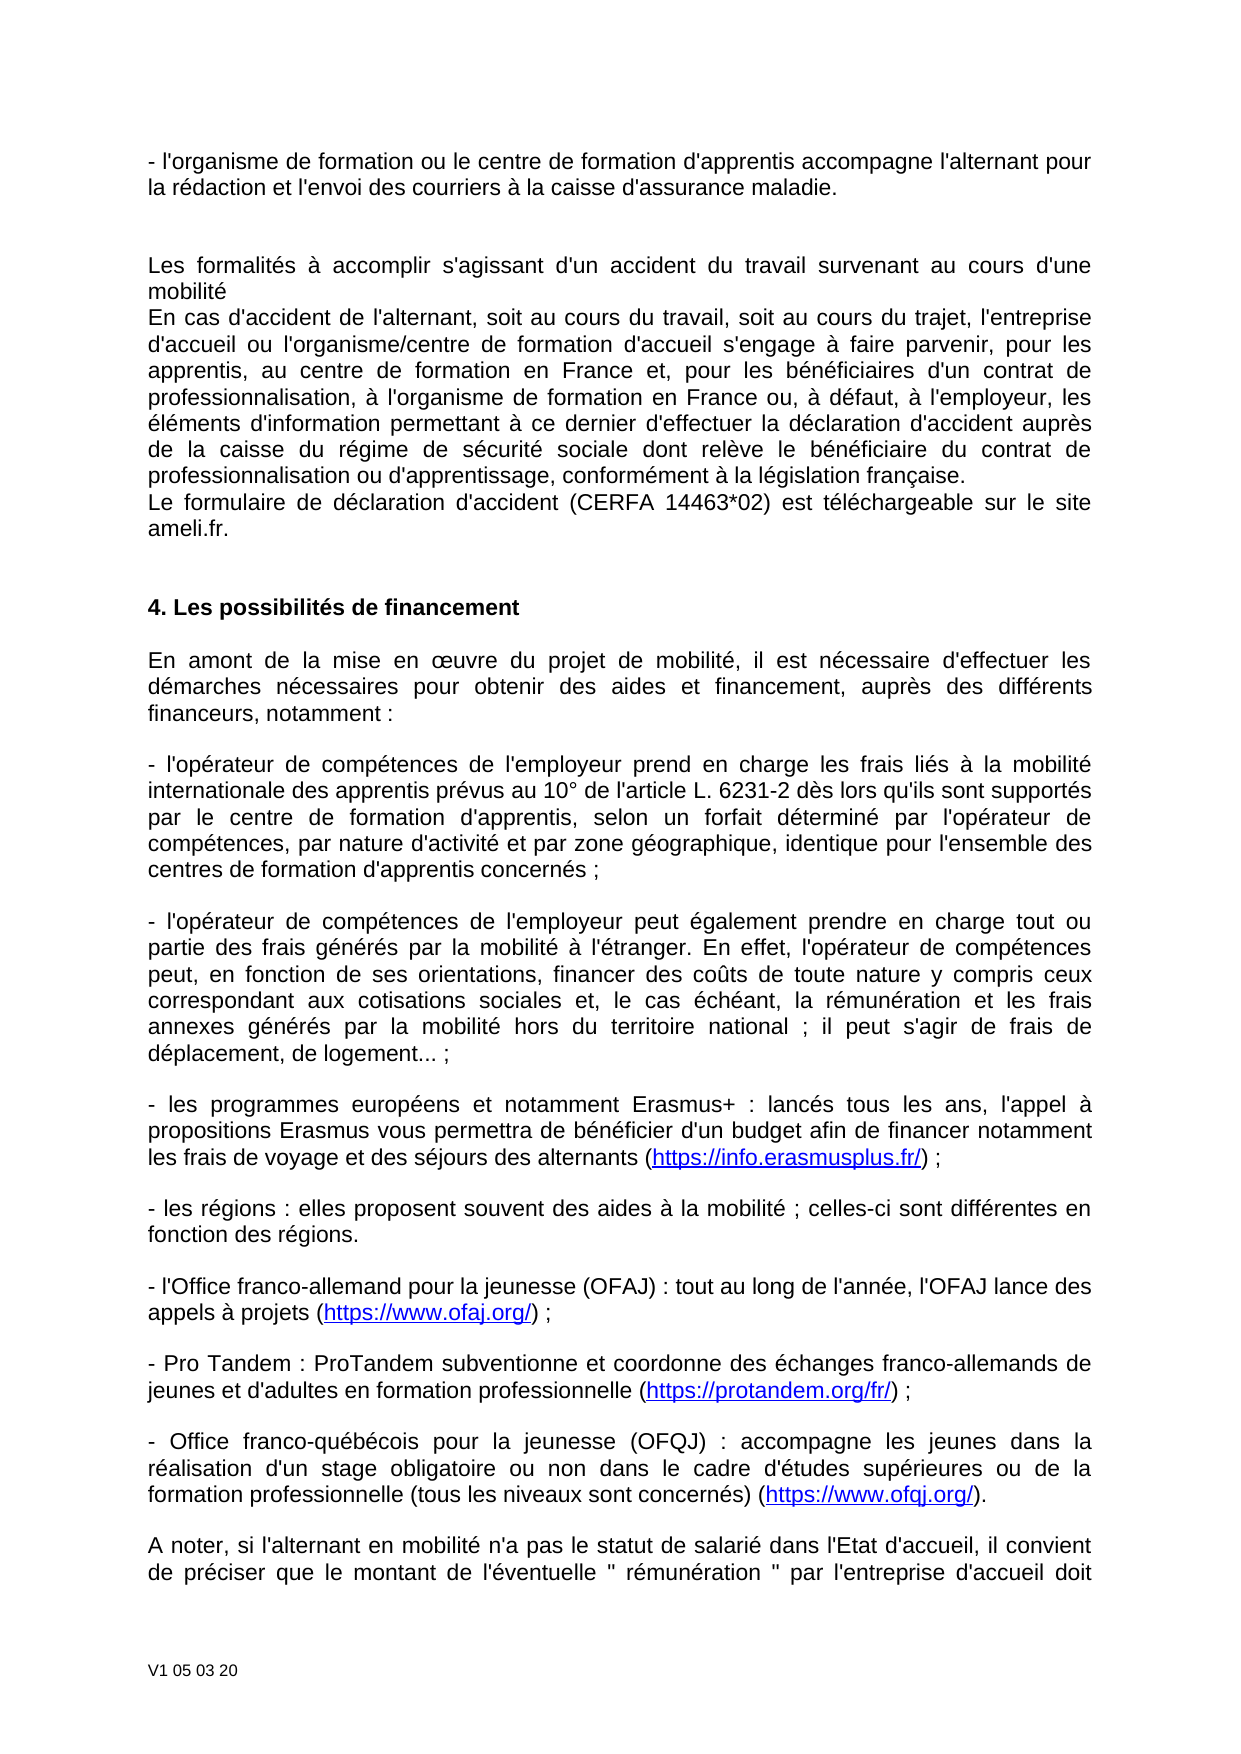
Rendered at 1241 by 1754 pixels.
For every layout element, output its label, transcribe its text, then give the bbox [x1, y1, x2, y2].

text - Pro Tandem : ProTandem subventionne et coordonne des échanges franco-allemands de jeunes et d'adultes en formation professionnelle (https://protandem.org/fr/) ; [148, 1350, 1093, 1403]
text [148, 1532, 1093, 1585]
text En amont de la mise en œuvre du projet de mobilité, il est nécessaire d'effectuer les démarches nécessaires pour obtenir des aides et financement, auprès des différents financeurs, notamment : [148, 647, 1093, 726]
text Le formulaire de déclaration d'accident (CERFA 14463*02) est téléchargeable sur le site ameli.fr. [148, 489, 1093, 542]
text 4. Les possibilités de financement [148, 594, 1093, 621]
text En cas d'accident de l'alternant, soit au cours du travail, soit au cours du trajet, l'entreprise d'accueil ou l'organisme/centre de formation d'accueil s'engage à faire parvenir, pour les apprentis, au centre de formation en France et, pour les bénéficiaires d'un contrat de professionnalisation, à l'organisme de formation en France ou, à défaut, à l'employeur, les éléments d'information permettant à ce dernier d'effectuer la déclaration d'accident auprès de la caisse du régime de sécurité sociale dont relève le bénéficiaire du contrat de professionnalisation ou d'apprentissage, conformément à la législation française. [148, 304, 1093, 489]
text Les formalités à accomplir s'agissant d'un accident du travail survenant au cours d'une mobilité [148, 252, 1093, 304]
text - l'opérateur de compétences de l'employeur peut également prendre en charge tout ou partie des frais générés par la mobilité à l'étranger. En effet, l'opérateur de compétences peut, en fonction de ses orientations, financer des coûts de toute nature y compris ceux correspondant aux cotisations sociales et, le cas échéant, la rémunération et les frais annexes générés par la mobilité hors du territoire national ; il peut s'agir de frais de déplacement, de logement... ; [148, 908, 1093, 1066]
text - les programmes européens et notamment Erasmus+ : lancés tous les ans, l'appel à propositions Erasmus vous permettra de bénéficier d'un budget afin de financer notamment les frais de voyage et des séjours des alternants (https://info.erasmusplus.fr/) ; [148, 1091, 1093, 1170]
text - Office franco-québécois pour la jeunesse (OFQJ) : accompagne les jeunes dans la réalisation d'un stage obligatoire ou non dans le cadre d'études supérieures ou de la formation professionnelle (tous les niveaux sont concernés) (https://www.ofqj.org/). [148, 1428, 1093, 1507]
text - les régions : elles proposent souvent des aides à la mobilité ; celles-ci sont différentes en fonction des régions. [148, 1195, 1093, 1248]
text - l'organisme de formation ou le centre de formation d'apprentis accompagne l'alternant pour la rédaction et l'envoi des courriers à la caisse d'assurance maladie. [148, 148, 1093, 200]
text - l'opérateur de compétences de l'employeur prend en charge les frais liés à la mobilité internationale des apprentis prévus au 10° de l'article L. 6231-2 dès lors qu'ils sont supportés par le centre de formation d'apprentis, selon un forfait déterminé par l'opérateur de compétences, par nature d'activité et par zone géographique, identique pour l'ensemble des centres de formation d'apprentis concernés ; [148, 751, 1093, 883]
text - l'Office franco-allemand pour la jeunesse (OFAJ) : tout au long de l'année, l'OFAJ lance des appels à projets (https://www.ofaj.org/) ; [148, 1273, 1093, 1325]
